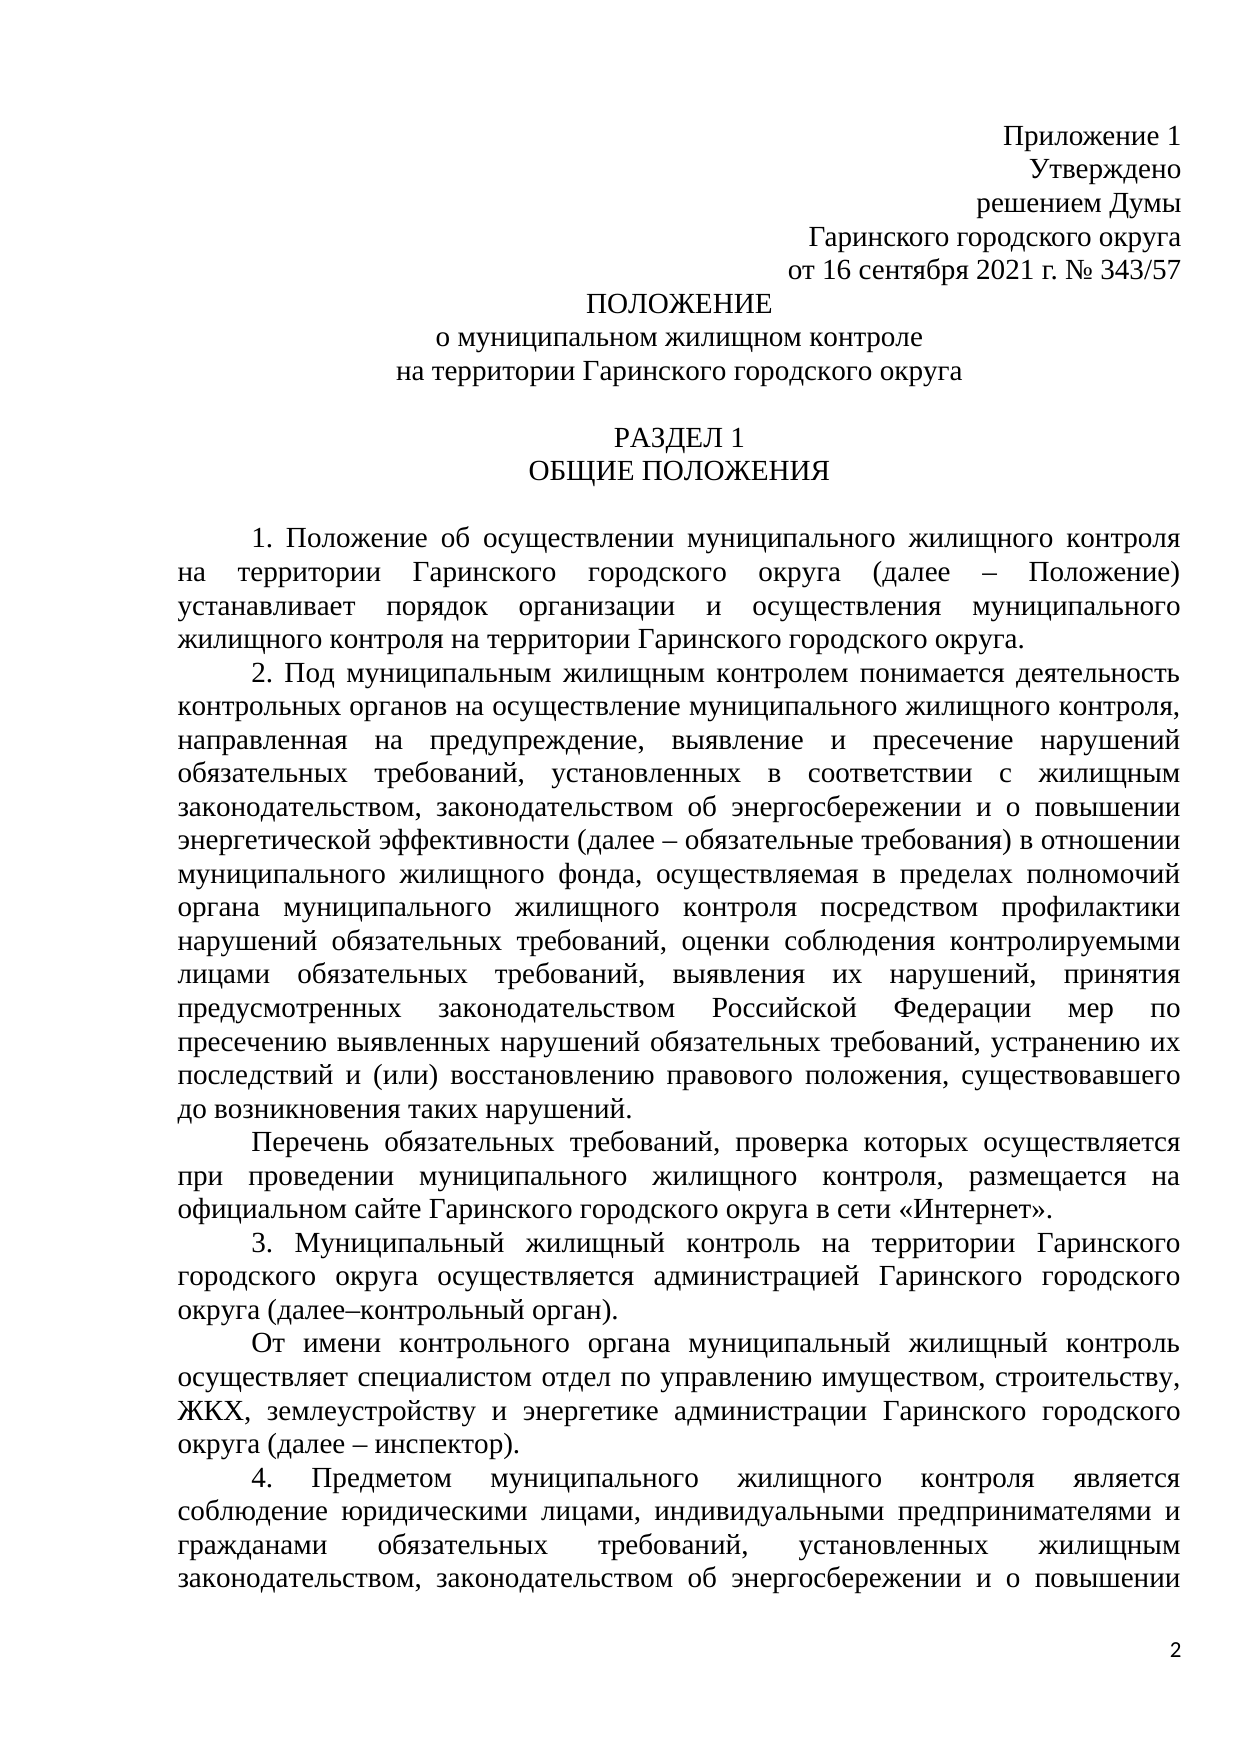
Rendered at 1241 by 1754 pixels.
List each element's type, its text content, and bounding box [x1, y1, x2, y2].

text Гаринского городского округа [177, 219, 1181, 252]
text ПОЛОЖЕНИЕ [177, 286, 1181, 319]
text Перечень обязательных требований, проверка которых осуществляется при проведении муниципального жилищного контроля, размещается на официальном сайте Гаринского городского округа в сети «Интернет». [177, 1124, 1181, 1225]
text Утверждено [871, 152, 1181, 185]
text 2. Под муниципальным жилищным контролем понимается деятельность контрольных органов на осуществление муниципального жилищного контроля, направленная на предупреждение, выявление и пресечение нарушений обязательных требований, установленных в соответствии с жилищным законодательством, законодательством об энергосбережении и о повышении энергетической эффективности (далее – обязательные требования) в отношении муниципального жилищного фонда, осуществляемая в пределах полномочий органа муниципального жилищного контроля посредством профилактики нарушений обязательных требований, оценки соблюдения контролируемыми лицами обязательных требований, выявления их нарушений, принятия предусмотренных законодательством Российской Федерации мер по пресечению выявленных нарушений обязательных требований, устранению их последствий и (или) восстановлению правового положения, существовавшего до возникновения таких нарушений. [177, 655, 1181, 1124]
text на территории Гаринского городского округа [177, 353, 1181, 386]
text 3. Муниципальный жилищный контроль на территории Гаринского городского округа осуществляется администрацией Гаринского городского округа (далее–контрольный орган). [177, 1225, 1181, 1326]
text 1. Положение об осуществлении муниципального жилищного контроля на территории Гаринского городского округа (далее – Положение) устанавливает порядок организации и осуществления муниципального жилищного контроля на территории Гаринского городского округа. [177, 521, 1181, 655]
text Приложение 1 [177, 118, 1181, 152]
text От имени контрольного органа муниципальный жилищный контроль осуществляет специалистом отдел по управлению имуществом, строительству, ЖКХ, землеустройству и энергетике администрации Гаринского городского округа (далее – инспектор). [177, 1326, 1181, 1460]
text РАЗДЕЛ 1 [177, 420, 1181, 453]
text ОБЩИЕ ПОЛОЖЕНИЯ [177, 453, 1181, 487]
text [177, 1460, 1181, 1594]
text решением Думы [871, 185, 1181, 219]
text о муниципальном жилищном контроле [177, 319, 1181, 353]
text от 16 сентября 2021 г. № 343/57 [177, 252, 1181, 286]
